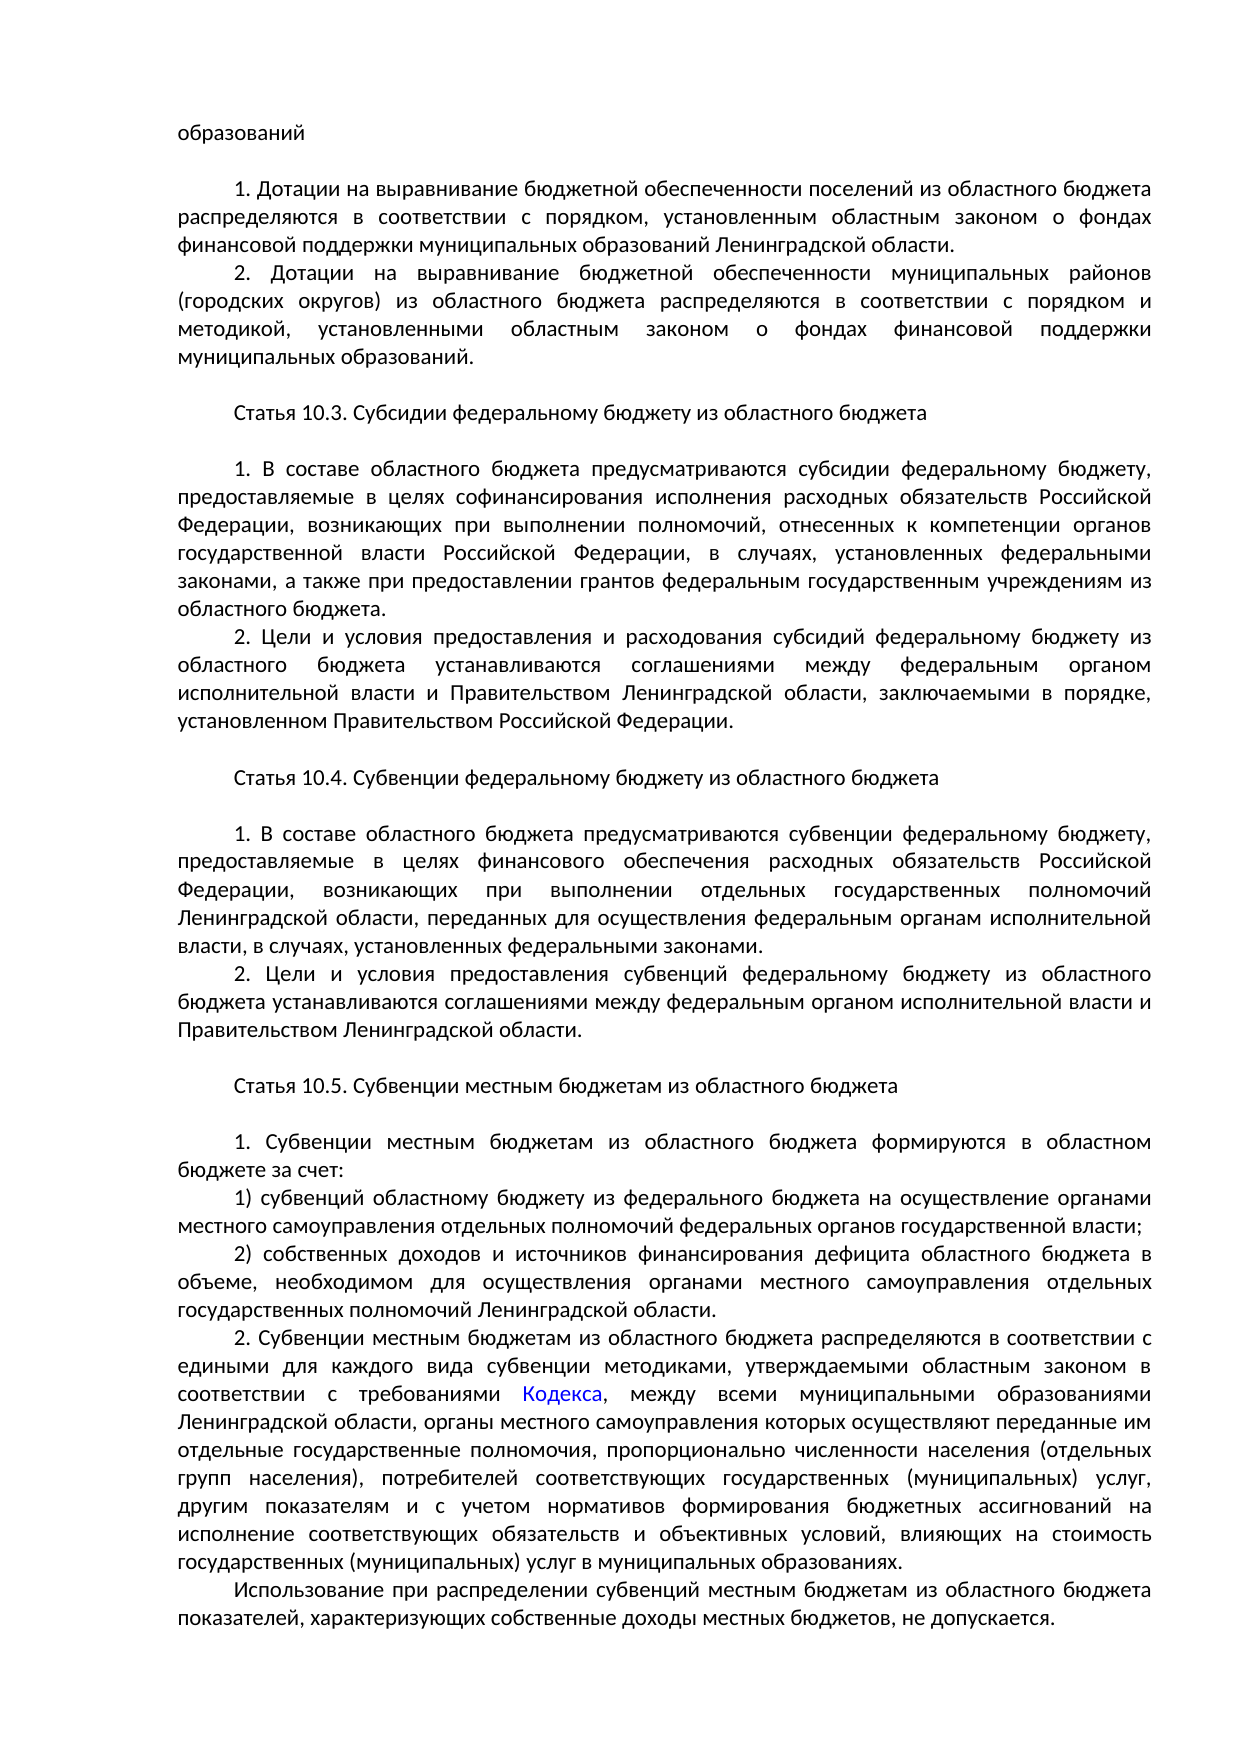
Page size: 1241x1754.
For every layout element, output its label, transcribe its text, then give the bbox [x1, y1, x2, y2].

text 1) субвенций областному бюджету из федерального бюджета на осуществление органами местного самоуправления отдельных полномочий федеральных органов государственной власти; [177, 1183, 1152, 1239]
text 2. Цели и условия предоставления и расходования субсидий федеральному бюджету из областного бюджета устанавливаются соглашениями между федеральным органом исполнительной власти и Правительством Ленинградской области, заключаемыми в порядке, установленном Правительством Российской Федерации. [177, 622, 1152, 734]
text 1. В составе областного бюджета предусматриваются субсидии федеральному бюджету, предоставляемые в целях софинансирования исполнения расходных обязательств Российской Федерации, возникающих при выполнении полномочий, отнесенных к компетенции органов государственной власти Российской Федерации, в случаях, установленных федеральными законами, а также при предоставлении грантов федеральным государственным учреждениям из областного бюджета. [177, 454, 1152, 622]
text 2) собственных доходов и источников финансирования дефицита областного бюджета в объеме, необходимом для осуществления органами местного самоуправления отдельных государственных полномочий Ленинградской области. [177, 1239, 1152, 1323]
text Статья 10.4. Субвенции федеральному бюджету из областного бюджета [177, 763, 1152, 791]
text 2. Цели и условия предоставления субвенций федеральному бюджету из областного бюджета устанавливаются соглашениями между федеральным органом исполнительной власти и Правительством Ленинградской области. [177, 959, 1152, 1043]
text 1. Дотации на выравнивание бюджетной обеспеченности поселений из областного бюджета распределяются в соответствии с порядком, установленным областным законом о фондах финансовой поддержки муниципальных образований Ленинградской области. [177, 174, 1152, 258]
text 2. Субвенции местным бюджетам из областного бюджета распределяются в соответствии с едиными для каждого вида субвенции методиками, утверждаемыми областным законом в соответствии с требованиями Кодекса, между всеми муниципальными образованиями Ленинградской области, органы местного самоуправления которых осуществляют переданные им отдельные государственные полномочия, пропорционально численности населения (отдельных групп населения), потребителей соответствующих государственных (муниципальных) услуг, другим показателям и с учетом нормативов формирования бюджетных ассигнований на исполнение соответствующих обязательств и объективных условий, влияющих на стоимость государственных (муниципальных) услуг в муниципальных образованиях. [177, 1323, 1152, 1575]
text Использование при распределении субвенций местным бюджетам из областного бюджета показателей, характеризующих собственные доходы местных бюджетов, не допускается. [177, 1575, 1152, 1631]
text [177, 118, 1152, 146]
text 2. Дотации на выравнивание бюджетной обеспеченности муниципальных районов (городских округов) из областного бюджета распределяются в соответствии с порядком и методикой, установленными областным законом о фондах финансовой поддержки муниципальных образований. [177, 258, 1152, 370]
text Статья 10.5. Субвенции местным бюджетам из областного бюджета [177, 1071, 1152, 1099]
text 1. В составе областного бюджета предусматриваются субвенции федеральному бюджету, предоставляемые в целях финансового обеспечения расходных обязательств Российской Федерации, возникающих при выполнении отдельных государственных полномочий Ленинградской области, переданных для осуществления федеральным органам исполнительной власти, в случаях, установленных федеральными законами. [177, 819, 1152, 959]
text Статья 10.3. Субсидии федеральному бюджету из областного бюджета [177, 398, 1152, 426]
text 1. Субвенции местным бюджетам из областного бюджета формируются в областном бюджете за счет: [177, 1127, 1152, 1183]
